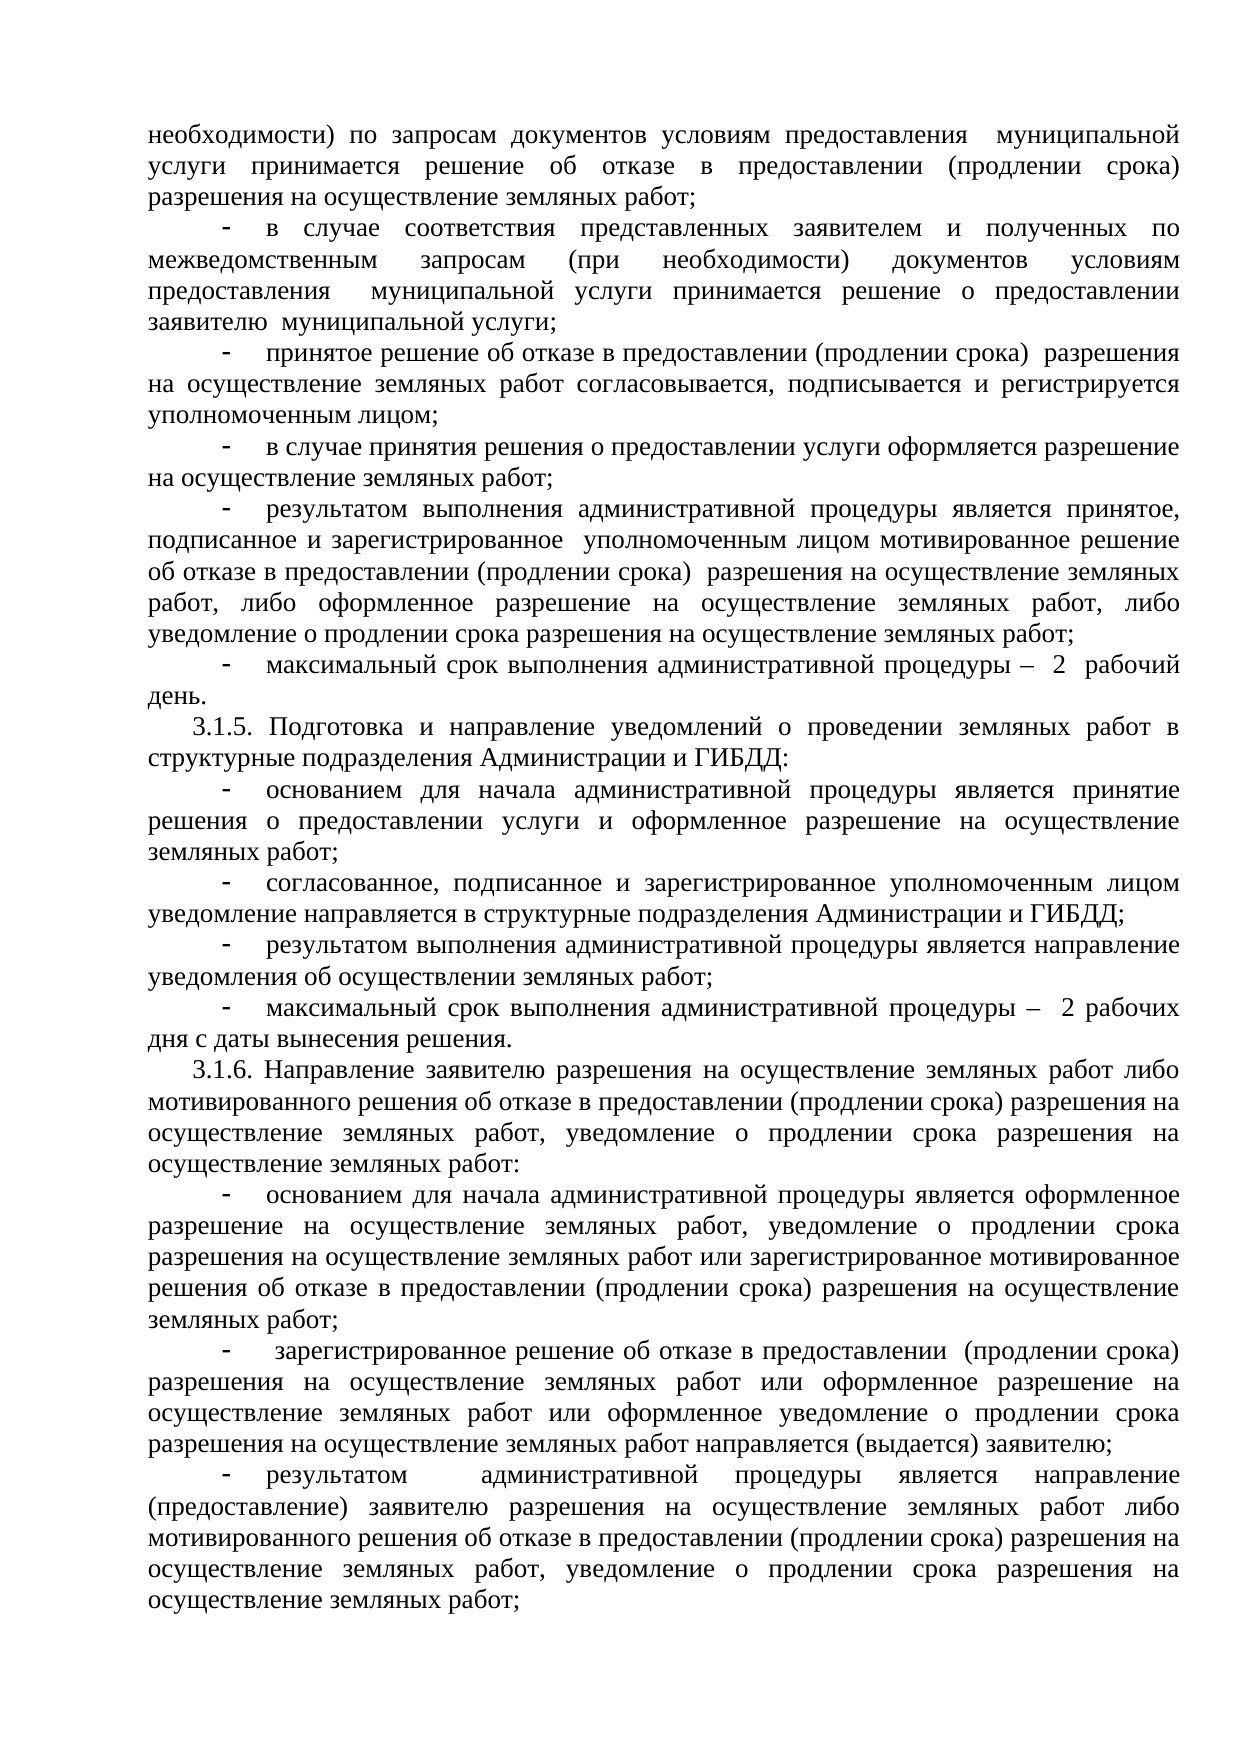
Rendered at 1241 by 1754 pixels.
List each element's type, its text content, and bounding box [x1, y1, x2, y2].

list результатом выполнения административной процедуры является направление уведомления об осуществлении земляных работ; [148, 929, 1181, 991]
list основанием для начала административной процедуры является принятие решения о предоставлении услуги и оформленное разрешение на осуществление земляных работ; [148, 773, 1181, 866]
list основанием для начала административной процедуры является оформленное разрешение на осуществление земляных работ, уведомление о продлении срока разрешения на осуществление земляных работ или зарегистрированное мотивированное решения об отказе в предоставлении (продлении срока) разрешения на осуществление земляных работ; [148, 1178, 1181, 1334]
list в случае соответствия представленных заявителем и полученных по межведомственным запросам (при необходимости) документов условиям предоставления муниципальной услуги принимается решение о предоставлении заявителю муниципальной услуги; [148, 212, 1181, 336]
list в случае принятия решения о предоставлении услуги оформляется разрешение на осуществление земляных работ; [148, 430, 1181, 492]
list максимальный срок выполнения административной процедуры – 2 рабочих дня с даты вынесения решения. [148, 991, 1181, 1053]
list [148, 118, 1181, 212]
list результатом выполнения административной процедуры является принятое, подписанное и зарегистрированное уполномоченным лицом мотивированное решение об отказе в предоставлении (продлении срока) разрешения на осуществление земляных работ, либо оформленное разрешение на осуществление земляных работ, либо уведомление о продлении срока разрешения на осуществление земляных работ; [148, 492, 1181, 648]
list зарегистрированное решение об отказе в предоставлении (продлении срока) разрешения на осуществление земляных работ или оформленное разрешение на осуществление земляных работ или оформленное уведомление о продлении срока разрешения на осуществление земляных работ направляется (выдается) заявителю; [148, 1334, 1181, 1458]
text 3.1.5. Подготовка и направление уведомлений о проведении земляных работ в структурные подразделения Администрации и ГИБДД: [148, 710, 1181, 773]
list результатом административной процедуры является направление (предоставление) заявителю разрешения на осуществление земляных работ либо мотивированного решения об отказе в предоставлении (продлении срока) разрешения на осуществление земляных работ, уведомление о продлении срока разрешения на осуществление земляных работ; [148, 1458, 1181, 1614]
list принятое решение об отказе в предоставлении (продлении срока) разрешения на осуществление земляных работ согласовывается, подписывается и регистрируется уполномоченным лицом; [148, 336, 1181, 430]
list максимальный срок выполнения административной процедуры – 2 рабочий день. [148, 648, 1181, 710]
list согласованное, подписанное и зарегистрированное уполномоченным лицом уведомление направляется в структурные подразделения Администрации и ГИБДД; [148, 866, 1181, 929]
text 3.1.6. Направление заявителю разрешения на осуществление земляных работ либо мотивированного решения об отказе в предоставлении (продлении срока) разрешения на осуществление земляных работ, уведомление о продлении срока разрешения на осуществление земляных работ: [148, 1053, 1181, 1178]
